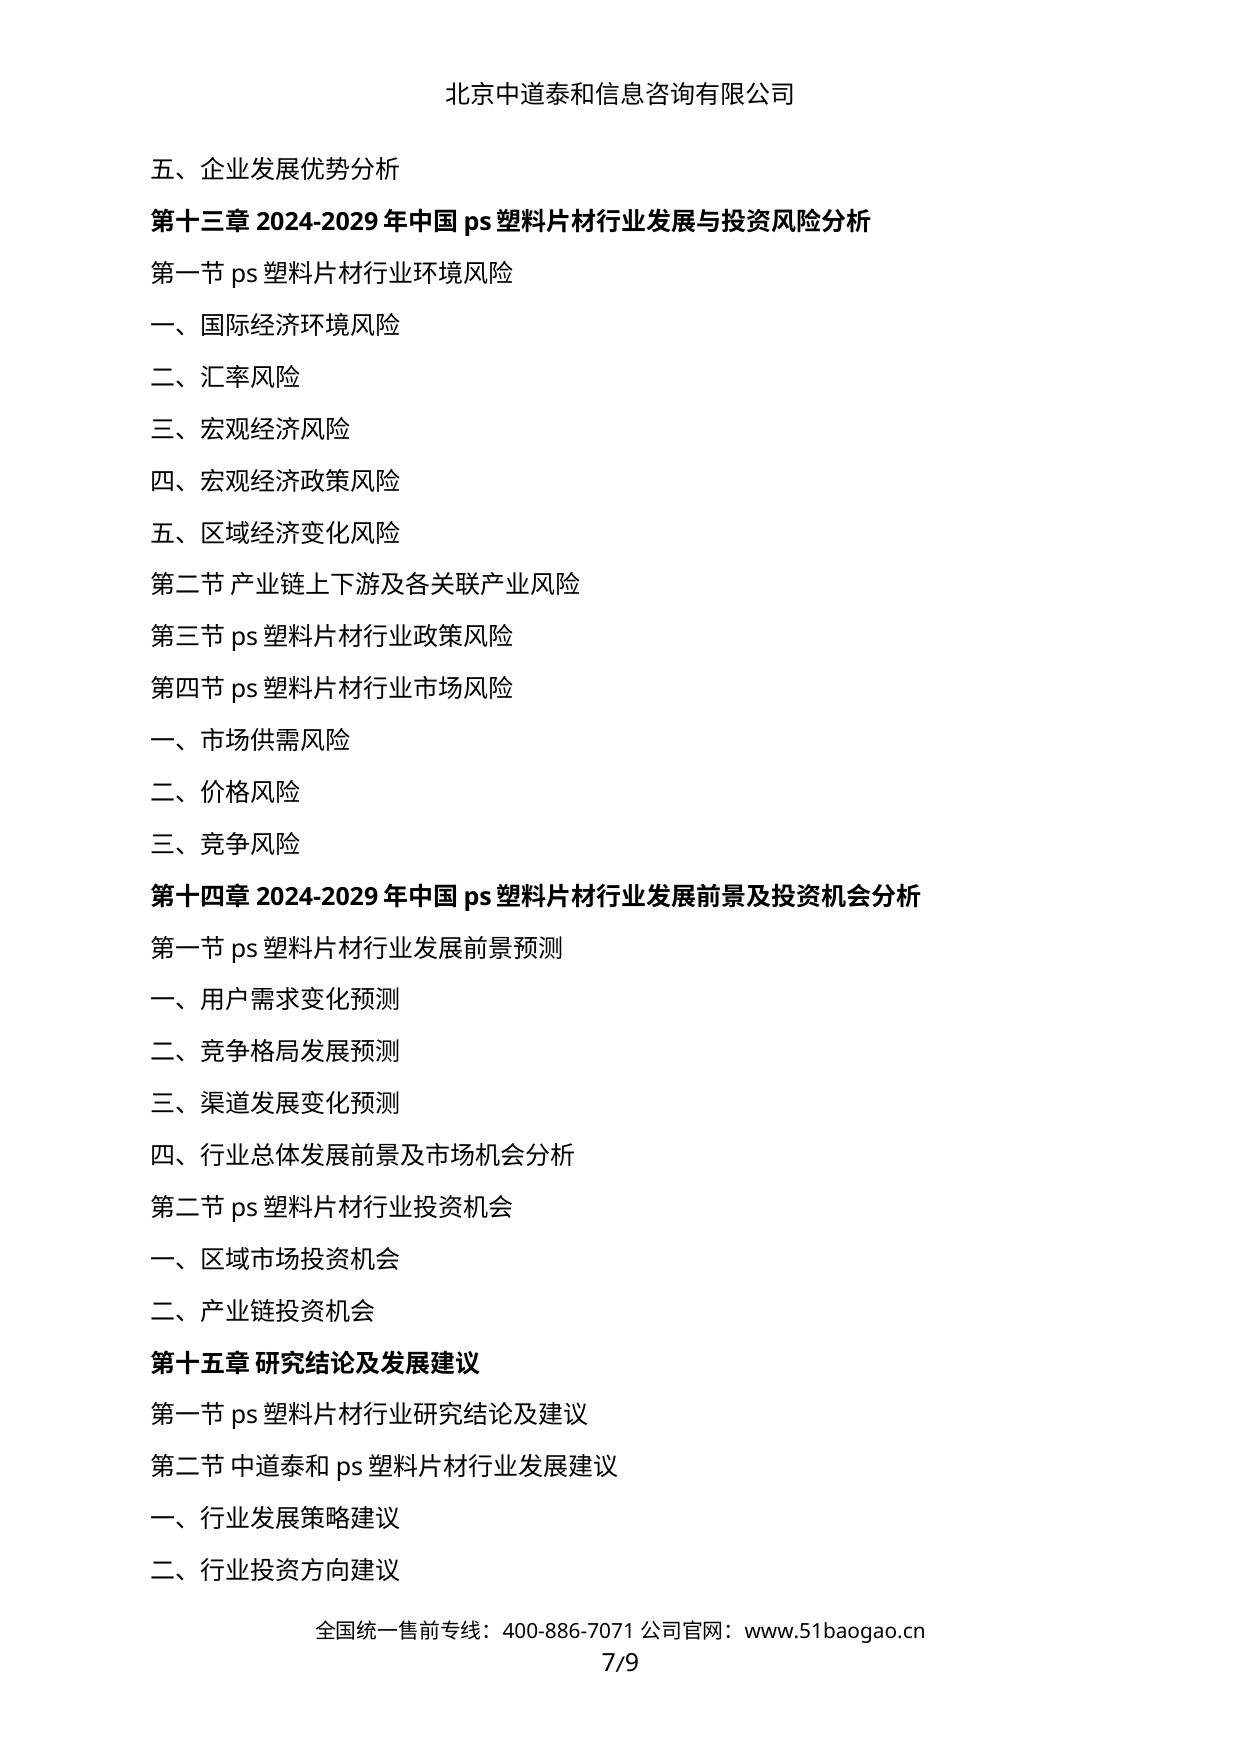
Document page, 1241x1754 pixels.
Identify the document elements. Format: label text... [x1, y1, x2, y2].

text 二、价格风险 [150, 772, 1090, 809]
text 第二节 中道泰和ps塑料片材行业发展建议 [150, 1447, 1090, 1483]
text 三、宏观经济风险 [150, 409, 1090, 446]
text 一、市场供需风险 [150, 721, 1090, 757]
text 三、渠道发展变化预测 [150, 1084, 1090, 1120]
text 第十五章 研究结论及发展建议 [150, 1343, 1090, 1379]
text 一、区域市场投资机会 [150, 1239, 1090, 1276]
text 第三节 ps塑料片材行业政策风险 [150, 617, 1090, 653]
text 二、竞争格局发展预测 [150, 1032, 1090, 1068]
text 五、区域经济变化风险 [150, 513, 1090, 549]
text 第一节 ps塑料片材行业研究结论及建议 [150, 1395, 1090, 1431]
text 二、行业投资方向建议 [150, 1551, 1090, 1587]
text 第一节 ps塑料片材行业发展前景预测 [150, 928, 1090, 964]
text 一、行业发展策略建议 [150, 1499, 1090, 1535]
text 第十四章 2024-2029年中国ps塑料片材行业发展前景及投资机会分析 [150, 876, 1090, 912]
text 二、汇率风险 [150, 357, 1090, 394]
text 三、竞争风险 [150, 824, 1090, 861]
text 五、企业发展优势分析 [150, 150, 1090, 186]
text 第十三章 2024-2029年中国ps塑料片材行业发展与投资风险分析 [150, 202, 1090, 238]
text 第四节 ps塑料片材行业市场风险 [150, 669, 1090, 705]
text 一、国际经济环境风险 [150, 306, 1090, 342]
text 四、行业总体发展前景及市场机会分析 [150, 1136, 1090, 1172]
text 一、用户需求变化预测 [150, 980, 1090, 1016]
text 第二节 产业链上下游及各关联产业风险 [150, 565, 1090, 601]
text 第一节 ps塑料片材行业环境风险 [150, 254, 1090, 290]
text 第二节 ps塑料片材行业投资机会 [150, 1187, 1090, 1224]
text 四、宏观经济政策风险 [150, 461, 1090, 497]
text 二、产业链投资机会 [150, 1291, 1090, 1327]
